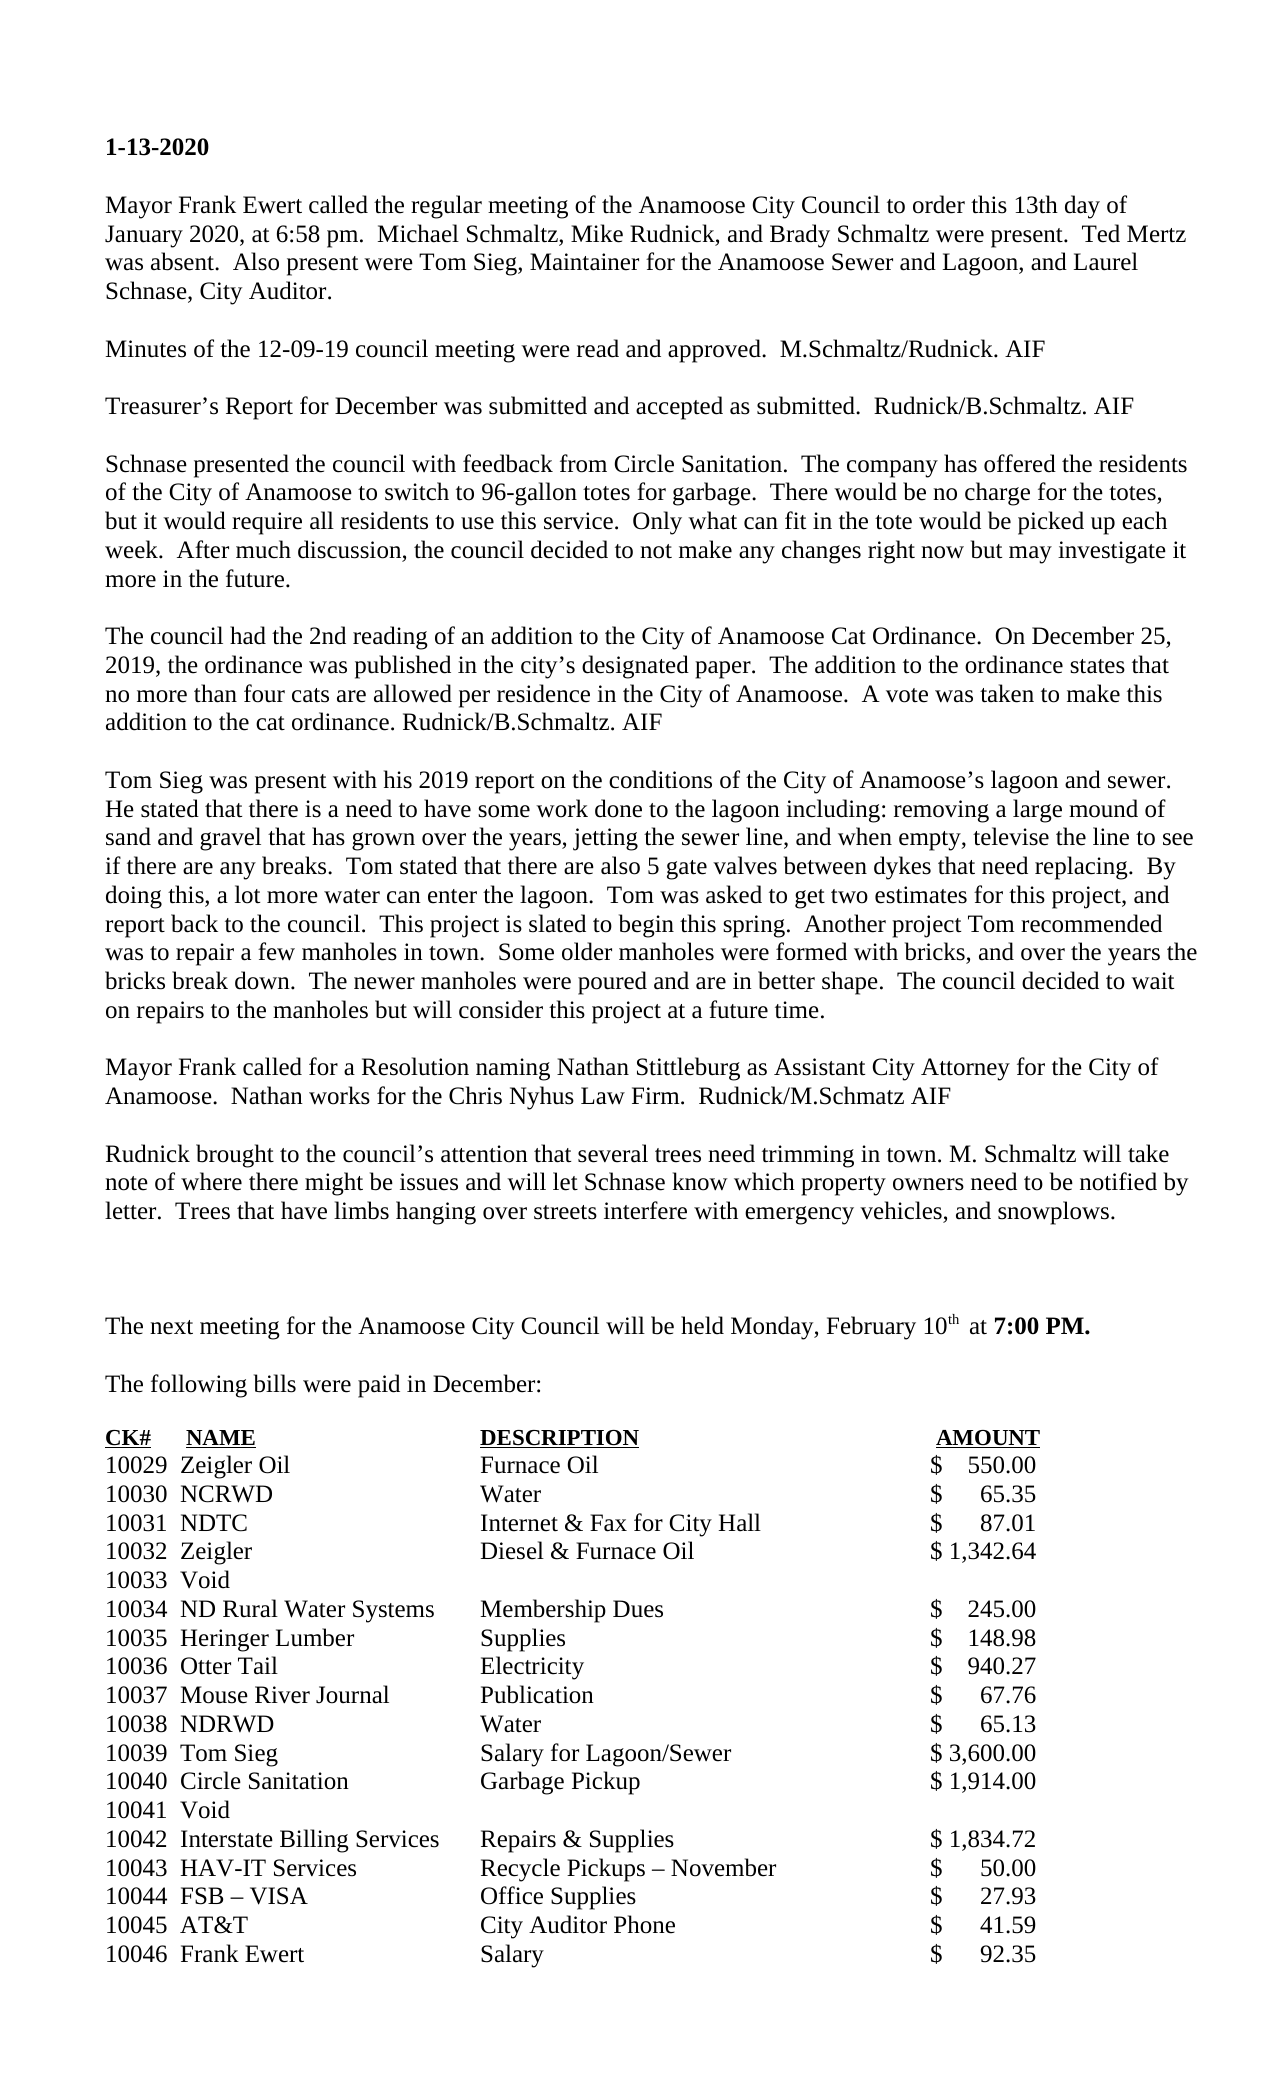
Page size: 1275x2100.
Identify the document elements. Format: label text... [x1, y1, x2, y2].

text 10042 Interstate Billing Services Repairs & Supplies $ 1,834.72 [105, 1824, 1200, 1853]
text 10041 Void [105, 1795, 1200, 1824]
text 10045 AT&T City Auditor Phone $ 41.59 [105, 1910, 1200, 1939]
text Mayor Frank Ewert called the regular meeting of the Anamoose City Council to order this 13th day of January 2020, at 6:58 pm. Michael Schmaltz, Mike Rudnick, and Brady Schmaltz were present. Ted Mertz was absent. Also present were Tom Sieg, Maintainer for the Anamoose Sewer and Lagoon, and Laurel Schnase, City Auditor. [105, 190, 1200, 305]
text 10043 HAV-IT Services Recycle Pickups – November $ 50.00 [105, 1853, 1200, 1881]
text The next meeting for the Anamoose City Council will be held Monday, February 10th at 7:00 PM. [105, 1311, 1200, 1340]
text 10034 ND Rural Water Systems Membership Dues $ 245.00 [105, 1594, 1200, 1623]
text 10046 Frank Ewert Salary $ 92.35 [105, 1939, 1200, 1968]
text The following bills were paid in December: [105, 1369, 1200, 1397]
text The council had the 2nd reading of an addition to the City of Anamoose Cat Ordinance. On December 25, 2019, the ordinance was published in the city’s designated paper. The addition to the ordinance states that no more than four cats are allowed per residence in the City of Anamoose. A vote was taken to make this addition to the cat ordinance. Rudnick/B.Schmaltz. AIF [105, 621, 1200, 736]
text Mayor Frank called for a Resolution naming Nathan Stittleburg as Assistant City Attorney for the City of Anamoose. Nathan works for the Chris Nyhus Law Firm. Rudnick/M.Schmatz AIF [105, 1052, 1200, 1110]
text 10037 Mouse River Journal Publication $ 67.76 [105, 1680, 1200, 1709]
text 10039 Tom Sieg Salary for Lagoon/Sewer $ 3,600.00 [105, 1738, 1200, 1766]
text 10031 NDTC Internet & Fax for City Hall $ 87.01 [105, 1508, 1200, 1536]
text Treasurer’s Report for December was submitted and accepted as submitted. Rudnick/B.Schmaltz. AIF [105, 391, 1200, 420]
text 10044 FSB – VISA Office Supplies $ 27.93 [105, 1881, 1200, 1910]
text CK# NAME DESCRIPTION AMOUNT [105, 1424, 1200, 1450]
text 10035 Heringer Lumber Supplies $ 148.98 [105, 1623, 1200, 1651]
text Tom Sieg was present with his 2019 report on the conditions of the City of Anamoose’s lagoon and sewer. He stated that there is a need to have some work done to the lagoon including: removing a large mound of sand and gravel that has grown over the years, jetting the sewer line, and when empty, televise the line to see if there are any breaks. Tom stated that there are also 5 gate valves between dykes that need replacing. By doing this, a lot more water can enter the lagoon. Tom was asked to get two estimates for this project, and report back to the council. This project is slated to begin this spring. Another project Tom recommended was to repair a few manholes in town. Some older manholes were formed with bricks, and over the years the bricks break down. The newer manholes were poured and are in better shape. The council decided to wait on repairs to the manholes but will consider this project at a future time. [105, 765, 1200, 1024]
text 10036 Otter Tail Electricity $ 940.27 [105, 1651, 1200, 1680]
text 10033 Void [105, 1565, 1200, 1594]
text 1-13-2020 [105, 132, 1200, 161]
text Rudnick brought to the council’s attention that several trees need trimming in town. M. Schmaltz will take note of where there might be issues and will let Schnase know which property owners need to be notified by letter. Trees that have limbs hanging over streets interfere with emergency vehicles, and snowplows. [105, 1139, 1200, 1225]
text 10029 Zeigler Oil Furnace Oil $ 550.00 [105, 1450, 1200, 1479]
text 10030 NCRWD Water $ 65.35 [105, 1479, 1200, 1508]
text Minutes of the 12-09-19 council meeting were read and approved. M.Schmaltz/Rudnick. AIF [105, 334, 1200, 362]
text 10032 Zeigler Diesel & Furnace Oil $ 1,342.64 [105, 1536, 1200, 1565]
text 10038 NDRWD Water $ 65.13 [105, 1709, 1200, 1738]
text 10040 Circle Sanitation Garbage Pickup $ 1,914.00 [105, 1766, 1200, 1795]
text Schnase presented the council with feedback from Circle Sanitation. The company has offered the residents of the City of Anamoose to switch to 96-gallon totes for garbage. There would be no charge for the totes, but it would require all residents to use this service. Only what can fit in the tote would be picked up each week. After much discussion, the council decided to not make any changes right now but may investigate it more in the future. [105, 449, 1200, 592]
